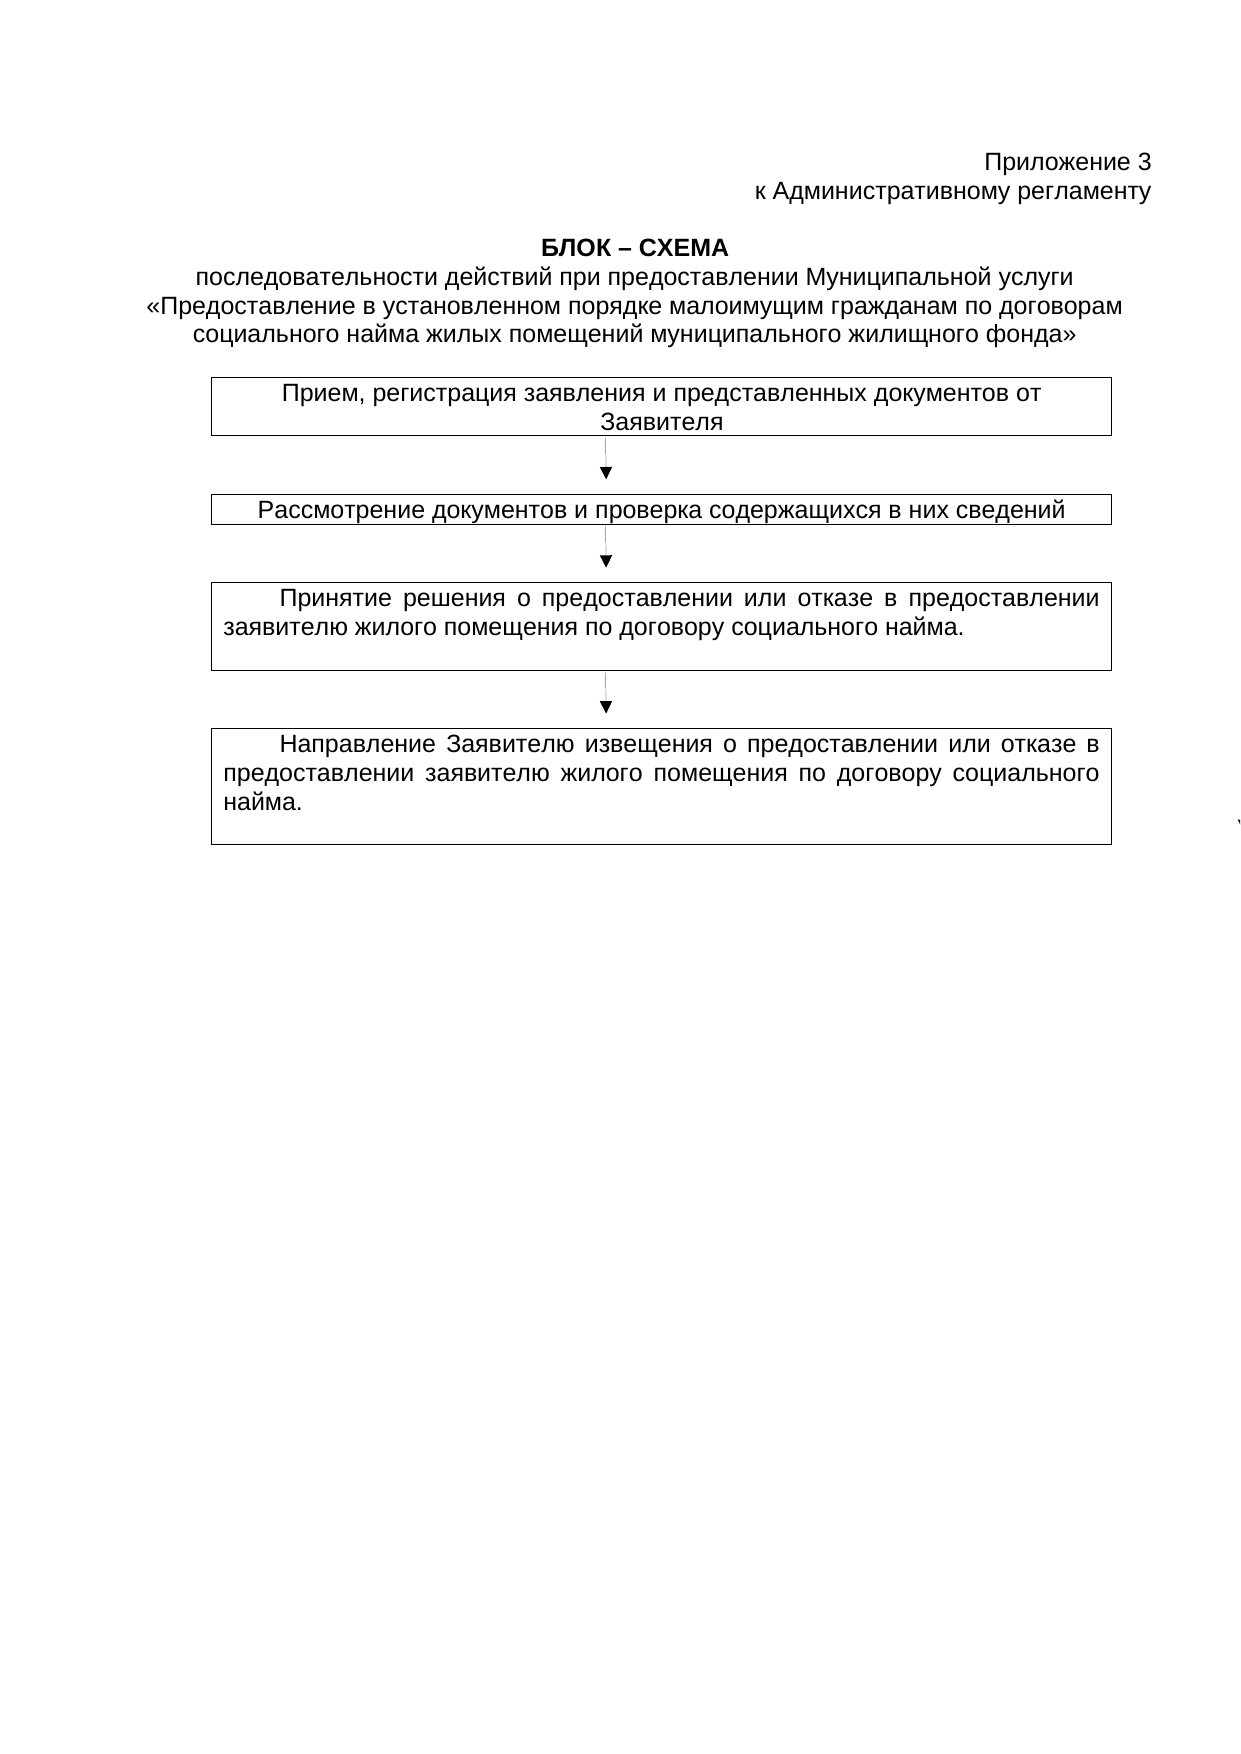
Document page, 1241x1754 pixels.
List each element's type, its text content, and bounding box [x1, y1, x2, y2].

text к Административному регламенту [118, 176, 1152, 204]
text БЛОК – СХЕМА [118, 233, 1152, 262]
text последовательности действий при предоставлении Муниципальной услуги [118, 262, 1152, 291]
table_header Прием, регистрация заявления и представленных документов от Заявителя [212, 378, 1111, 435]
table_header Принятие решения о предоставлении или отказе в предоставлении заявителю жилого помещения по договору социального найма. [212, 583, 1111, 669]
text Приложение 3 [118, 147, 1152, 176]
table_header Рассмотрение документов и проверка содержащихся в них сведений [212, 495, 1111, 524]
text «Предоставление в установленном порядке малоимущим гражданам по договорам социального найма жилых помещений муниципального жилищного фонда» [118, 291, 1152, 348]
table_header Направление Заявителю извещения о предоставлении или отказе в предоставлении заявителю жилого помещения по договору социального найма. [212, 729, 1111, 844]
